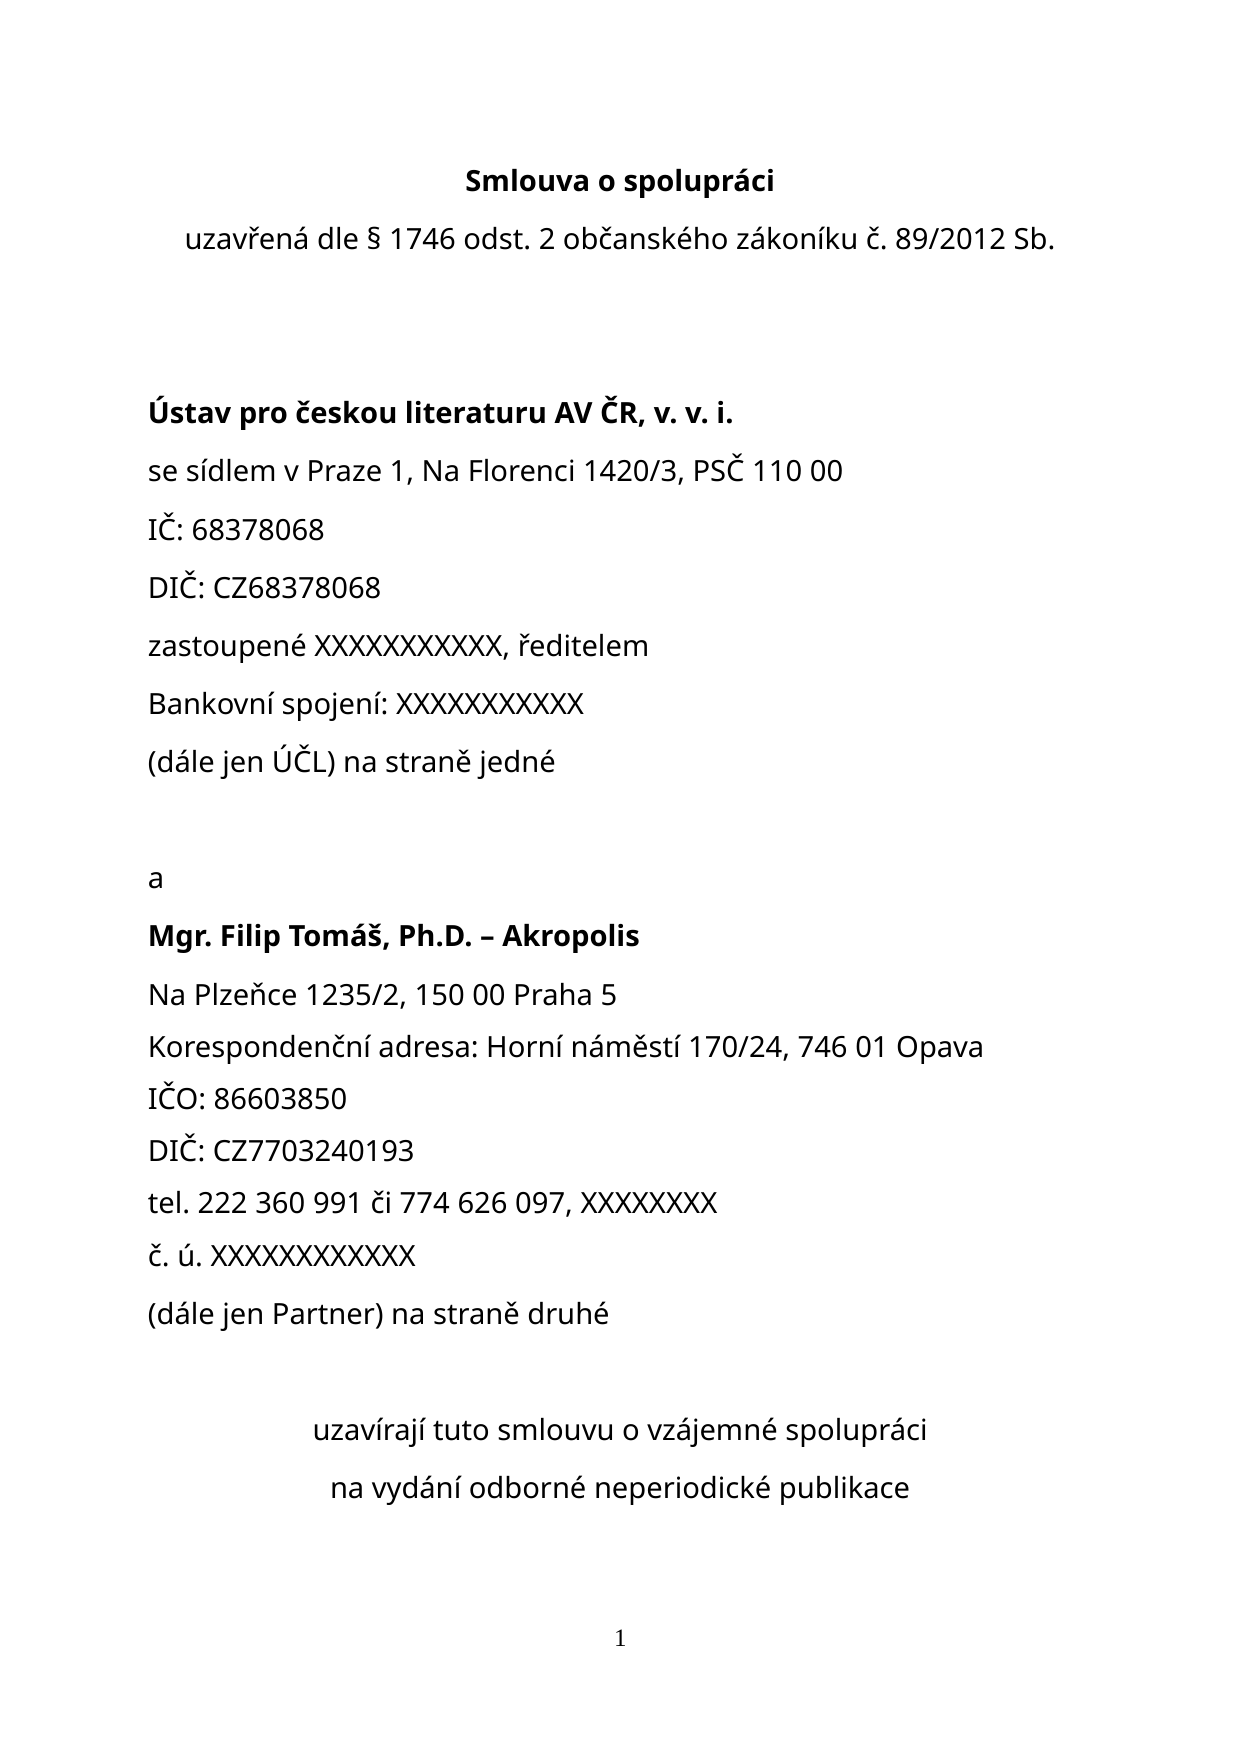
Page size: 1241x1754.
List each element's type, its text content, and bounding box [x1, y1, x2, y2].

text a [148, 858, 1093, 897]
text na vydání odborné neperiodické publikace [148, 1467, 1093, 1507]
text uzavírají tuto smlouvu o vzájemné spolupráci [148, 1409, 1093, 1449]
text tel. 222 360 991 či 774 626 097, XXXXXXXX [148, 1183, 1093, 1222]
text č. ú. XXXXXXXXXXXX [148, 1235, 1093, 1274]
text Bankovní spojení: XXXXXXXXXXX [148, 683, 1093, 723]
text Na Plzeňce 1235/2, 150 00 Praha 5 [148, 974, 1093, 1013]
text Ústav pro českou literaturu AV ČR, v. v. i. [148, 393, 1093, 432]
text se sídlem v Praze 1, Na Florenci 1420/3, PSČ 110 00 [148, 451, 1093, 490]
text IČO: 86603850 [148, 1078, 1093, 1118]
text DIČ: CZ68378068 [148, 567, 1093, 607]
text Mgr. Filip Tomáš, Ph.D. – Akropolis [148, 916, 1093, 955]
text (dále jen ÚČL) na straně jedné [148, 741, 1093, 781]
text (dále jen Partner) na straně druhé [148, 1293, 1093, 1333]
text Korespondenční adresa: Horní náměstí 170/24, 746 01 Opava [148, 1026, 1093, 1066]
text IČ: 68378068 [148, 509, 1093, 548]
text zastoupené XXXXXXXXXXX, ředitelem [148, 625, 1093, 665]
text DIČ: CZ7703240193 [148, 1130, 1093, 1170]
text uzavřená dle § 1746 odst. 2 občanského zákoníku č. 89/2012 Sb. [148, 218, 1093, 258]
text Smlouva o spolupráci [148, 160, 1093, 200]
